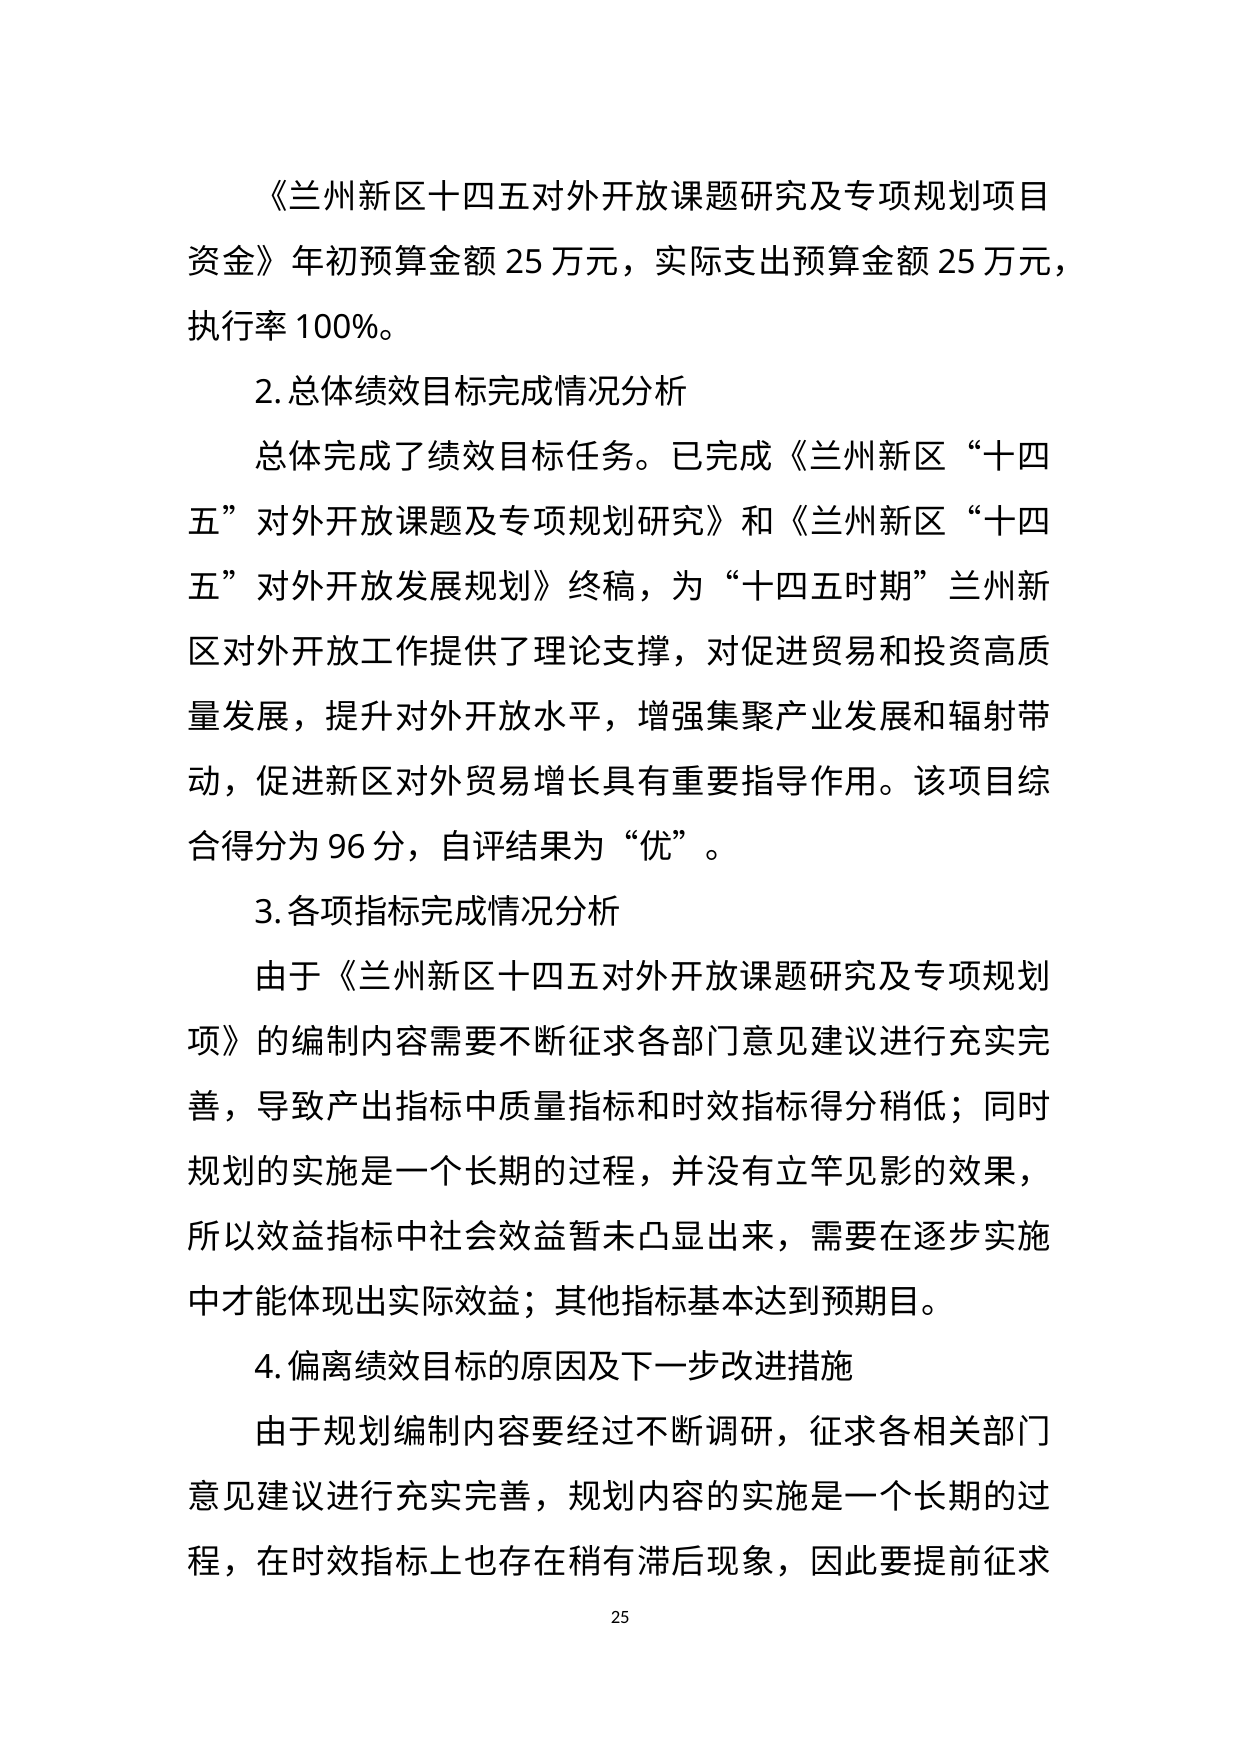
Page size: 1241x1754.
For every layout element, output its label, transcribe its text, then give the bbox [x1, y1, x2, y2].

text 4. 偏离绩效目标的原因及下一步改进措施 [187, 1332, 1053, 1397]
text 总体完成了绩效目标任务。已完成《兰州新区“十四五”对外开放课题及专项规划研究》和《兰州新区“十四五”对外开放发展规划》终稿，为“十四五时期”兰州新区对外开放工作提供了理论支撑，对促进贸易和投资高质量发展，提升对外开放水平，增强集聚产业发展和辐射带动，促进新区对外贸易增长具有重要指导作用。该项目综合得分为96分，自评结果为“优”。 [187, 422, 1053, 877]
text 3. 各项指标完成情况分析 [187, 877, 1053, 942]
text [187, 1397, 1053, 1592]
text 2. 总体绩效目标完成情况分析 [187, 357, 1053, 422]
text 由于《兰州新区十四五对外开放课题研究及专项规划项》的编制内容需要不断征求各部门意见建议进行充实完善，导致产出指标中质量指标和时效指标得分稍低；同时，规划的实施是一个长期的过程，并没有立竿见影的效果，所以效益指标中社会效益暂未凸显出来，需要在逐步实施中才能体现出实际效益；其他指标基本达到预期目。 [187, 942, 1053, 1332]
text 《兰州新区十四五对外开放课题研究及专项规划项目资金》年初预算金额25万元，实际支出预算金额25万元，执行率100%。 [187, 162, 1053, 357]
